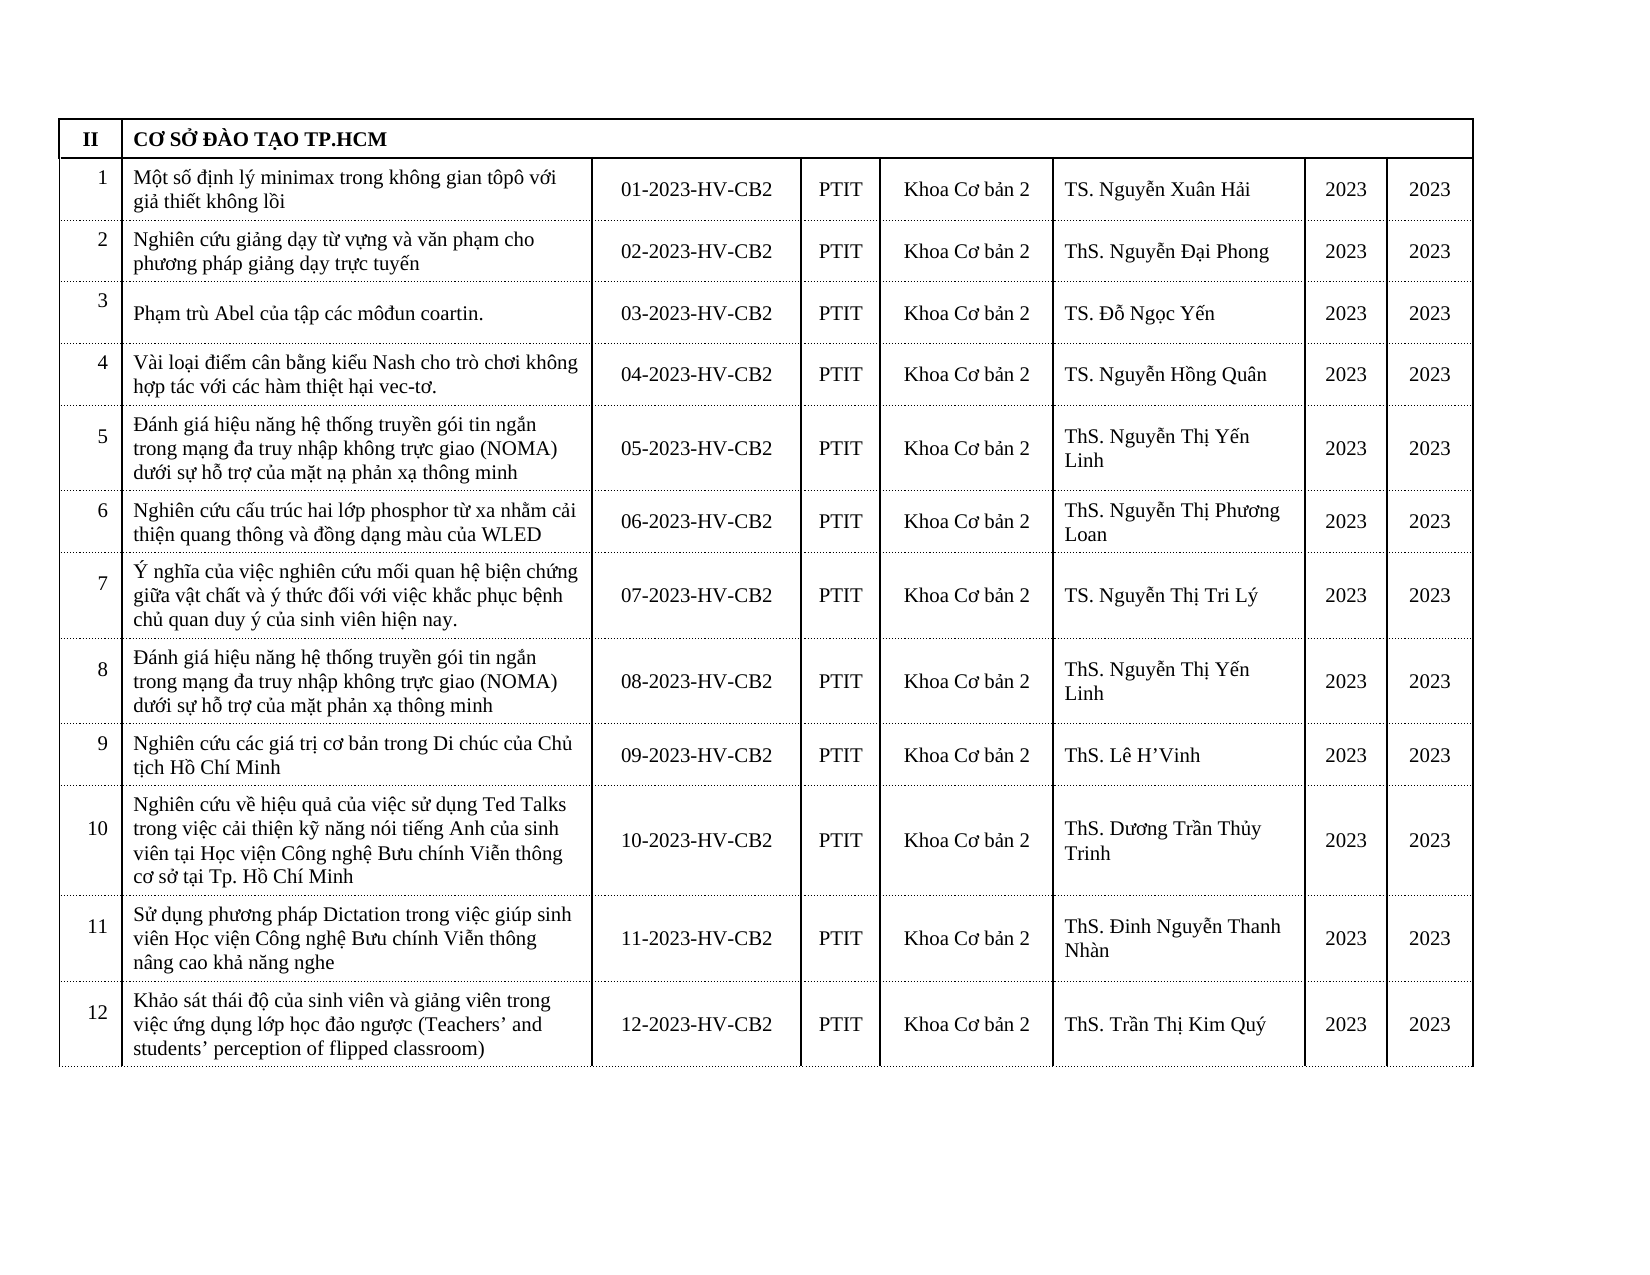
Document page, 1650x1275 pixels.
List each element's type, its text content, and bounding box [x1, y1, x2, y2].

table_cell PTIT [802, 785, 879, 895]
table_cell PTIT [802, 490, 879, 552]
table_cell 03-2023-HV-CB2 [593, 281, 800, 343]
table_cell [60, 281, 121, 343]
table_cell 01-2023-HV-CB2 [593, 159, 800, 219]
table_cell Khoa Cơ bản 2 [881, 220, 1052, 281]
table_cell 2023 [1388, 638, 1472, 723]
table_cell 2023 [1388, 281, 1472, 343]
table_cell ThS. Nguyễn Thị Yến Linh [1054, 638, 1304, 723]
table_cell 2023 [1306, 895, 1386, 981]
table_cell PTIT [802, 723, 879, 785]
table_cell Khoa Cơ bản 2 [881, 281, 1052, 343]
table_cell [60, 343, 121, 404]
table_cell Nghiên cứu về hiệu quả của việc sử dụng Ted Talks trong việc cải thiện kỹ năng nói tiếng Anh của sinh viên tại Học viện Công nghệ Bưu chính Viễn thông cơ sở tại Tp. Hồ Chí Minh [123, 785, 591, 895]
table_cell 07-2023-HV-CB2 [593, 552, 800, 638]
table_cell [60, 785, 121, 895]
table_cell Phạm trù Abel của tập các môđun coartin. [123, 281, 591, 343]
table_cell 2023 [1388, 723, 1472, 785]
table_cell Khoa Cơ bản 2 [881, 723, 1052, 785]
table_cell 11-2023-HV-CB2 [593, 895, 800, 981]
table_cell Khoa Cơ bản 2 [881, 159, 1052, 219]
table_cell 2023 [1306, 638, 1386, 723]
table_cell Khảo sát thái độ của sinh viên và giảng viên trong việc ứng dụng lớp học đảo ngược (Teachers’ and students’ perception of flipped classroom) [123, 981, 591, 1066]
table_cell ThS. Nguyễn Thị Yến Linh [1054, 405, 1304, 490]
table_cell Khoa Cơ bản 2 [881, 638, 1052, 723]
table_cell Ý nghĩa của việc nghiên cứu mối quan hệ biện chứng giữa vật chất và ý thức đối với việc khắc phục bệnh chủ quan duy ý của sinh viên hiện nay. [123, 552, 591, 638]
table_cell 08-2023-HV-CB2 [593, 638, 800, 723]
table_cell Nghiên cứu giảng dạy từ vựng và văn phạm cho phương pháp giảng dạy trực tuyến [123, 220, 591, 281]
table_cell Vài loại điểm cân bằng kiểu Nash cho trò chơi không hợp tác với các hàm thiệt hại vec-tơ. [123, 343, 591, 404]
table_cell Khoa Cơ bản 2 [881, 981, 1052, 1066]
table_cell 2023 [1306, 405, 1386, 490]
table_header CƠ SỞ ĐÀO TẠO TP.HCM [123, 120, 1472, 157]
table_header II [60, 120, 121, 157]
table_cell [60, 895, 121, 981]
table_cell Nghiên cứu các giá trị cơ bản trong Di chúc của Chủ tịch Hồ Chí Minh [123, 723, 591, 785]
table_cell PTIT [802, 159, 879, 219]
table_cell 2023 [1388, 552, 1472, 638]
table_cell [60, 220, 121, 281]
table_cell PTIT [802, 638, 879, 723]
table_cell 2023 [1306, 723, 1386, 785]
table_cell PTIT [802, 220, 879, 281]
table_cell Khoa Cơ bản 2 [881, 343, 1052, 404]
table_cell PTIT [802, 552, 879, 638]
table_cell 2023 [1388, 159, 1472, 219]
table_cell [60, 490, 121, 552]
table_cell 2023 [1388, 220, 1472, 281]
table_cell 2023 [1388, 895, 1472, 981]
table_cell [60, 552, 121, 638]
table_cell TS. Đỗ Ngọc Yến [1054, 281, 1304, 343]
table_cell ThS. Nguyễn Thị Phương Loan [1054, 490, 1304, 552]
table_cell [60, 981, 121, 1066]
table_cell 2023 [1388, 405, 1472, 490]
table_cell TS. Nguyễn Thị Tri Lý [1054, 552, 1304, 638]
table_cell 2023 [1388, 981, 1472, 1066]
table_cell Khoa Cơ bản 2 [881, 552, 1052, 638]
table_cell 06-2023-HV-CB2 [593, 490, 800, 552]
table_cell ThS. Nguyễn Đại Phong [1054, 220, 1304, 281]
table_cell Sử dụng phương pháp Dictation trong việc giúp sinh viên Học viện Công nghệ Bưu chính Viễn thông nâng cao khả năng nghe [123, 895, 591, 981]
table_cell TS. Nguyễn Xuân Hải [1054, 159, 1304, 219]
table_cell PTIT [802, 281, 879, 343]
table_cell 12-2023-HV-CB2 [593, 981, 800, 1066]
table_cell Khoa Cơ bản 2 [881, 405, 1052, 490]
table_cell 04-2023-HV-CB2 [593, 343, 800, 404]
table_cell 10-2023-HV-CB2 [593, 785, 800, 895]
table_cell 02-2023-HV-CB2 [593, 220, 800, 281]
table_cell [60, 405, 121, 490]
table_cell 2023 [1306, 981, 1386, 1066]
table_cell 2023 [1388, 343, 1472, 404]
table_cell [60, 638, 121, 723]
table_cell Đánh giá hiệu năng hệ thống truyền gói tin ngắn trong mạng đa truy nhập không trực giao (NOMA) dưới sự hỗ trợ của mặt nạ phản xạ thông minh [123, 405, 591, 490]
table_cell Khoa Cơ bản 2 [881, 490, 1052, 552]
table_cell 2023 [1388, 490, 1472, 552]
table_cell PTIT [802, 895, 879, 981]
table_cell PTIT [802, 343, 879, 404]
table_cell Đánh giá hiệu năng hệ thống truyền gói tin ngắn trong mạng đa truy nhập không trực giao (NOMA) dưới sự hỗ trợ của mặt phản xạ thông minh [123, 638, 591, 723]
table_cell 2023 [1306, 220, 1386, 281]
table_cell ThS. Lê H’Vinh [1054, 723, 1304, 785]
table_cell ThS. Đinh Nguyễn Thanh Nhàn [1054, 895, 1304, 981]
table_cell 2023 [1306, 490, 1386, 552]
table_cell 05-2023-HV-CB2 [593, 405, 800, 490]
table_cell 09-2023-HV-CB2 [593, 723, 800, 785]
table_cell 2023 [1306, 159, 1386, 219]
table_cell 2023 [1306, 281, 1386, 343]
table_cell ThS. Trần Thị Kim Quý [1054, 981, 1304, 1066]
table_cell Khoa Cơ bản 2 [881, 895, 1052, 981]
table_cell PTIT [802, 981, 879, 1066]
table_cell 2023 [1388, 785, 1472, 895]
table_cell [60, 158, 121, 219]
table_cell ThS. Dương Trần Thủy Trinh [1054, 785, 1304, 895]
table_cell Nghiên cứu cấu trúc hai lớp phosphor từ xa nhằm cải thiện quang thông và đồng dạng màu của WLED [123, 490, 591, 552]
table_cell 2023 [1306, 343, 1386, 404]
table_cell PTIT [802, 405, 879, 490]
table_cell Khoa Cơ bản 2 [881, 785, 1052, 895]
table_cell TS. Nguyễn Hồng Quân [1054, 343, 1304, 404]
table_cell 2023 [1306, 552, 1386, 638]
table_cell Một số định lý minimax trong không gian tôpô với giả thiết không lồi [123, 159, 591, 219]
table_cell 2023 [1306, 785, 1386, 895]
table_cell [60, 723, 121, 785]
